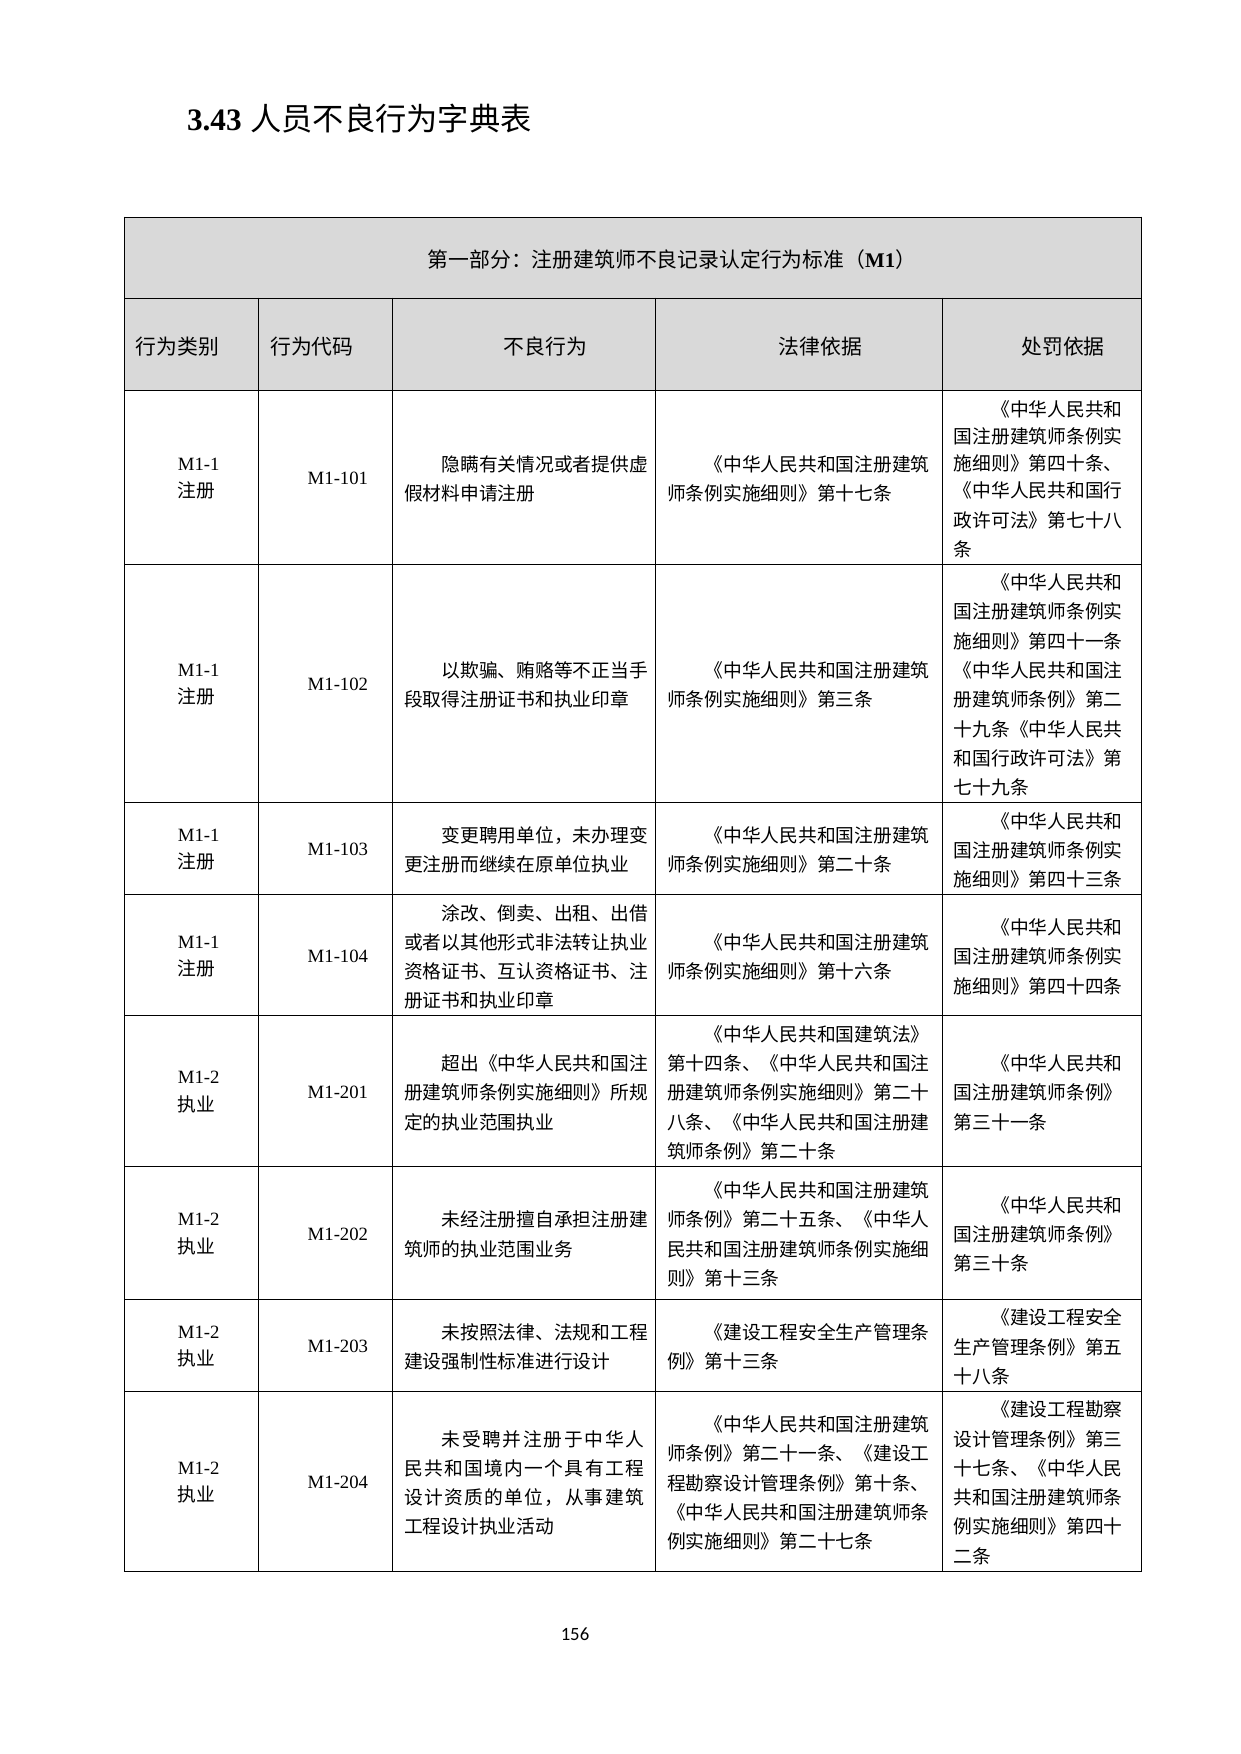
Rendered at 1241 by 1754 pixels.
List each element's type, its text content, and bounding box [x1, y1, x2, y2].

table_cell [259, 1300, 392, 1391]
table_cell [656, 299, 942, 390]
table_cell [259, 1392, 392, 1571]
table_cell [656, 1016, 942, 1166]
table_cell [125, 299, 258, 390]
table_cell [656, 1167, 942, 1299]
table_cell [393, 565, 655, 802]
subtitle 3.43 人员不良行为字典表 [187, 94, 1134, 140]
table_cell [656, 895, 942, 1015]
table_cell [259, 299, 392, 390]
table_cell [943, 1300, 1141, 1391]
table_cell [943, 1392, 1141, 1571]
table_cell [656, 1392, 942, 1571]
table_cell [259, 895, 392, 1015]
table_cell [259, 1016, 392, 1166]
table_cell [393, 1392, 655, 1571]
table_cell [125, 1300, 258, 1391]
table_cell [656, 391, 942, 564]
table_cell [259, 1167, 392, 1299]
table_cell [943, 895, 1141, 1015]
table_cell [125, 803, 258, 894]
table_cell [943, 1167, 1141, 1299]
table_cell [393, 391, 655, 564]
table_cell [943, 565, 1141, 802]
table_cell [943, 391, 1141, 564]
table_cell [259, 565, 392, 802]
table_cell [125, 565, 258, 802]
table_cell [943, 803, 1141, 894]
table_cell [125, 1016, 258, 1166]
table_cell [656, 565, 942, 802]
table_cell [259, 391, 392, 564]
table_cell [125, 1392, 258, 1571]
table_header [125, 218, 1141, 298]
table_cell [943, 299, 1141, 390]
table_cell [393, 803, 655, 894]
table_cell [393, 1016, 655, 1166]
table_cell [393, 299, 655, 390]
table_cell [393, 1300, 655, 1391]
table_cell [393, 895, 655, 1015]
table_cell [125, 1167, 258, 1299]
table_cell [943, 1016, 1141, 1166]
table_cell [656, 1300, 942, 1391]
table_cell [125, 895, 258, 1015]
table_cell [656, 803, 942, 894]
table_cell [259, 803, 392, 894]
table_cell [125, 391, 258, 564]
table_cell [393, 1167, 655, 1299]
